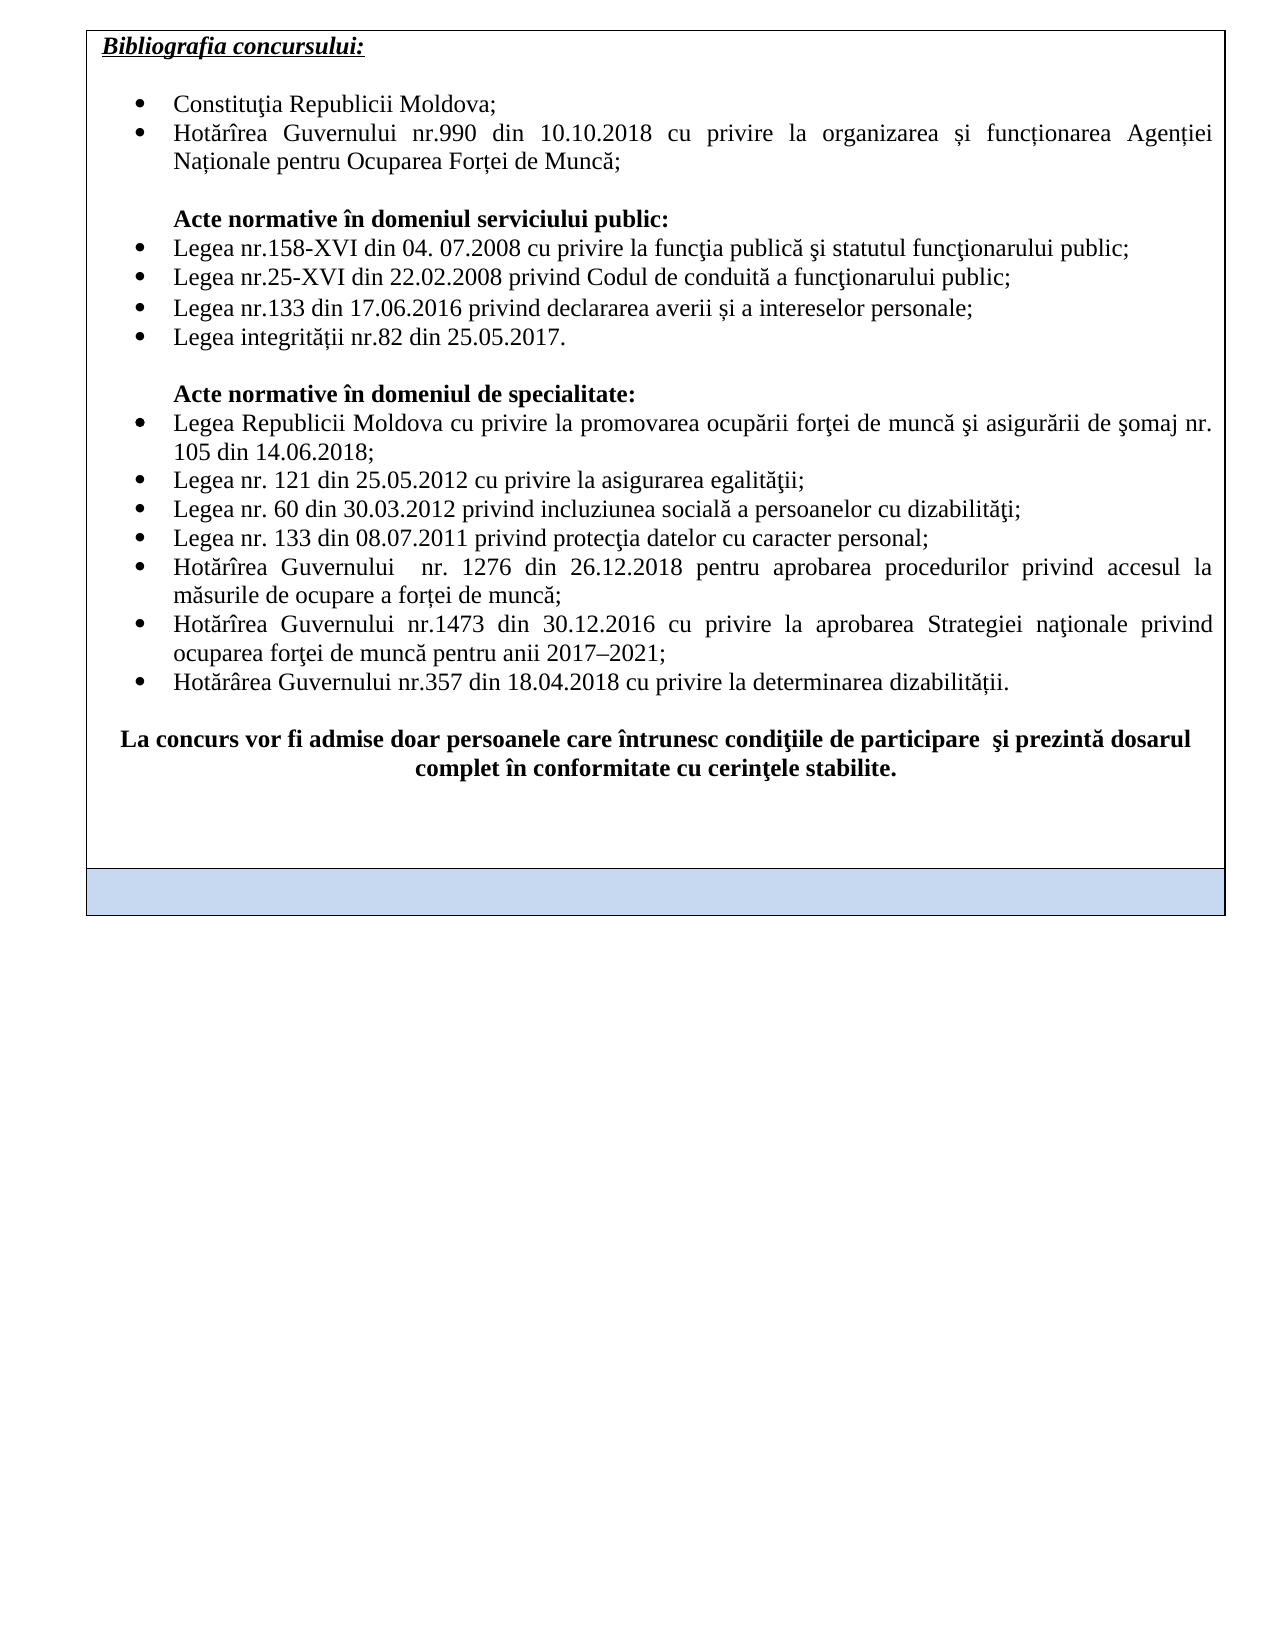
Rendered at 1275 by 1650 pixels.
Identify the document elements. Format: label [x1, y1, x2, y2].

table_header [87, 31, 1224, 868]
table_cell [87, 869, 1224, 915]
